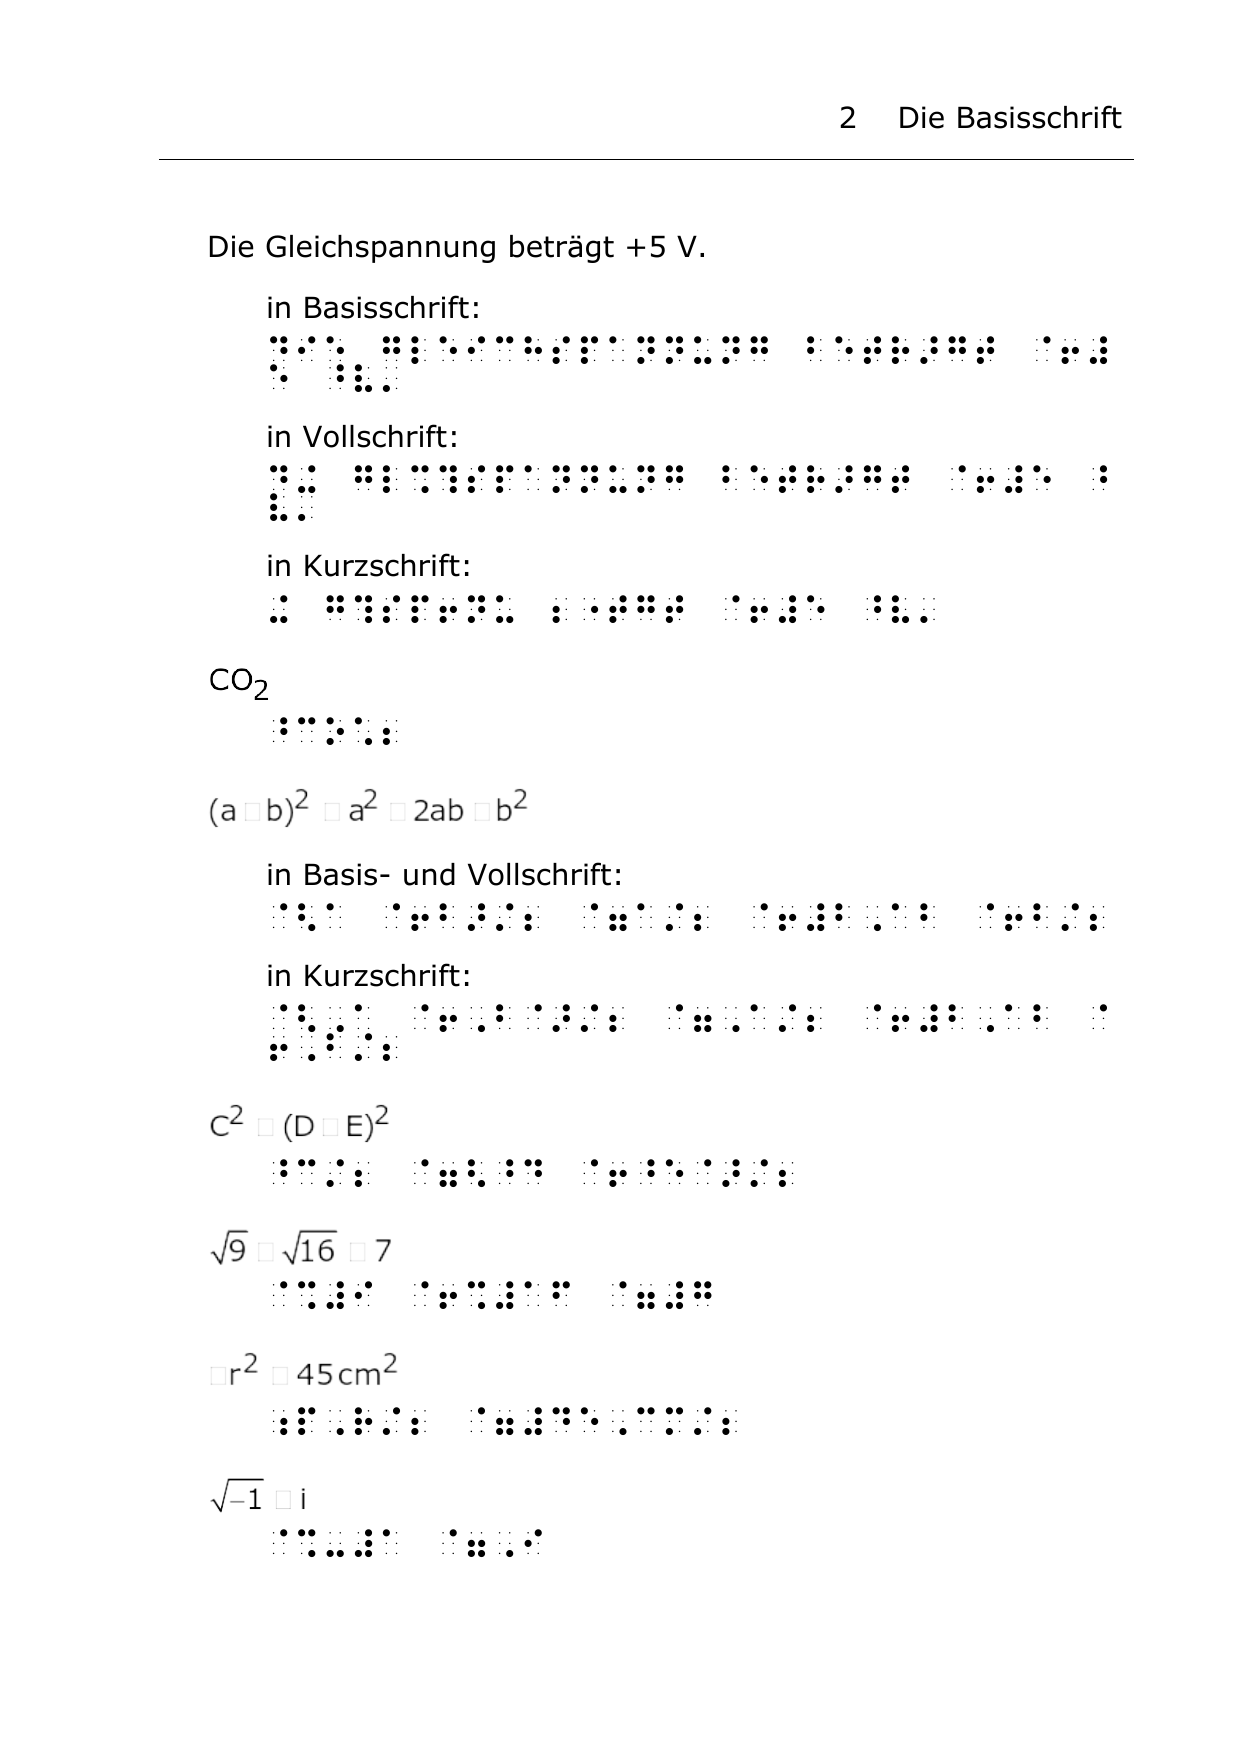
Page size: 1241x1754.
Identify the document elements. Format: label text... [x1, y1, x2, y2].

text ⠘⠉⠕⠡⠆ [266, 717, 1122, 746]
text in Kurzschrift: [266, 957, 1122, 993]
text ⠈⠩⠤⠼⠁⠀⠈⠶⠠⠊ [266, 1530, 1122, 1558]
text in Kurzschrift: [266, 547, 1122, 583]
text ⠈⠩⠼⠊⠀⠈⠖⠩⠼⠁⠋⠀⠈⠶⠼⠛ [266, 1282, 1122, 1310]
text ⠬⠀⠛⠹⠎⠏⠖⠝⠥⠀⠆⠐⠞⠛⠞⠀⠈⠖⠼⠑⠀⠘⠧⠄ [266, 595, 1122, 623]
text in Vollschrift: [266, 418, 1122, 453]
text ⠙⠊⠑⠀⠛⠇⠑⠊⠉⠓⠎⠏⠁⠝⠝⠥⠝⠛⠀⠃⠑⠞⠗⠜⠛⠞⠀⠈⠖⠼⠑⠀⠘⠧⠄ [266, 337, 1122, 393]
text Die Gleichspannung beträgt +5 V. [207, 228, 1122, 264]
text ⠘⠉⠌⠆⠀⠈⠶⠣⠘⠙⠀⠈⠖⠘⠑⠈⠜⠌⠆ [266, 1159, 1122, 1188]
text ⠰⠏⠠⠗⠌⠆⠀⠈⠶⠼⠙⠑⠠⠉⠍⠌⠆ [266, 1408, 1122, 1436]
text ⠙⠬⠀⠛⠇⠩⠹⠎⠏⠁⠝⠝⠥⠝⠛⠀⠃⠑⠞⠗⠜⠛⠞⠀⠈⠖⠼⠑⠀⠘⠧⠄ [266, 466, 1122, 522]
text ⠈⠣⠠⠁⠀⠈⠖⠠⠃⠈⠜⠌⠆⠀⠈⠶⠠⠁⠌⠆⠀⠈⠖⠼⠃⠠⠁⠃⠀⠈⠖⠠⠃⠌⠆ [266, 1005, 1122, 1062]
text in Basisschrift: [266, 289, 1122, 324]
text in Basis- und Vollschrift: [266, 856, 1122, 892]
text ⠈⠣⠁⠀⠈⠖⠃⠜⠌⠆⠀⠈⠶⠁⠌⠆⠀⠈⠖⠼⠃⠠⠁⠃⠀⠈⠖⠃⠌⠆ [266, 904, 1122, 932]
